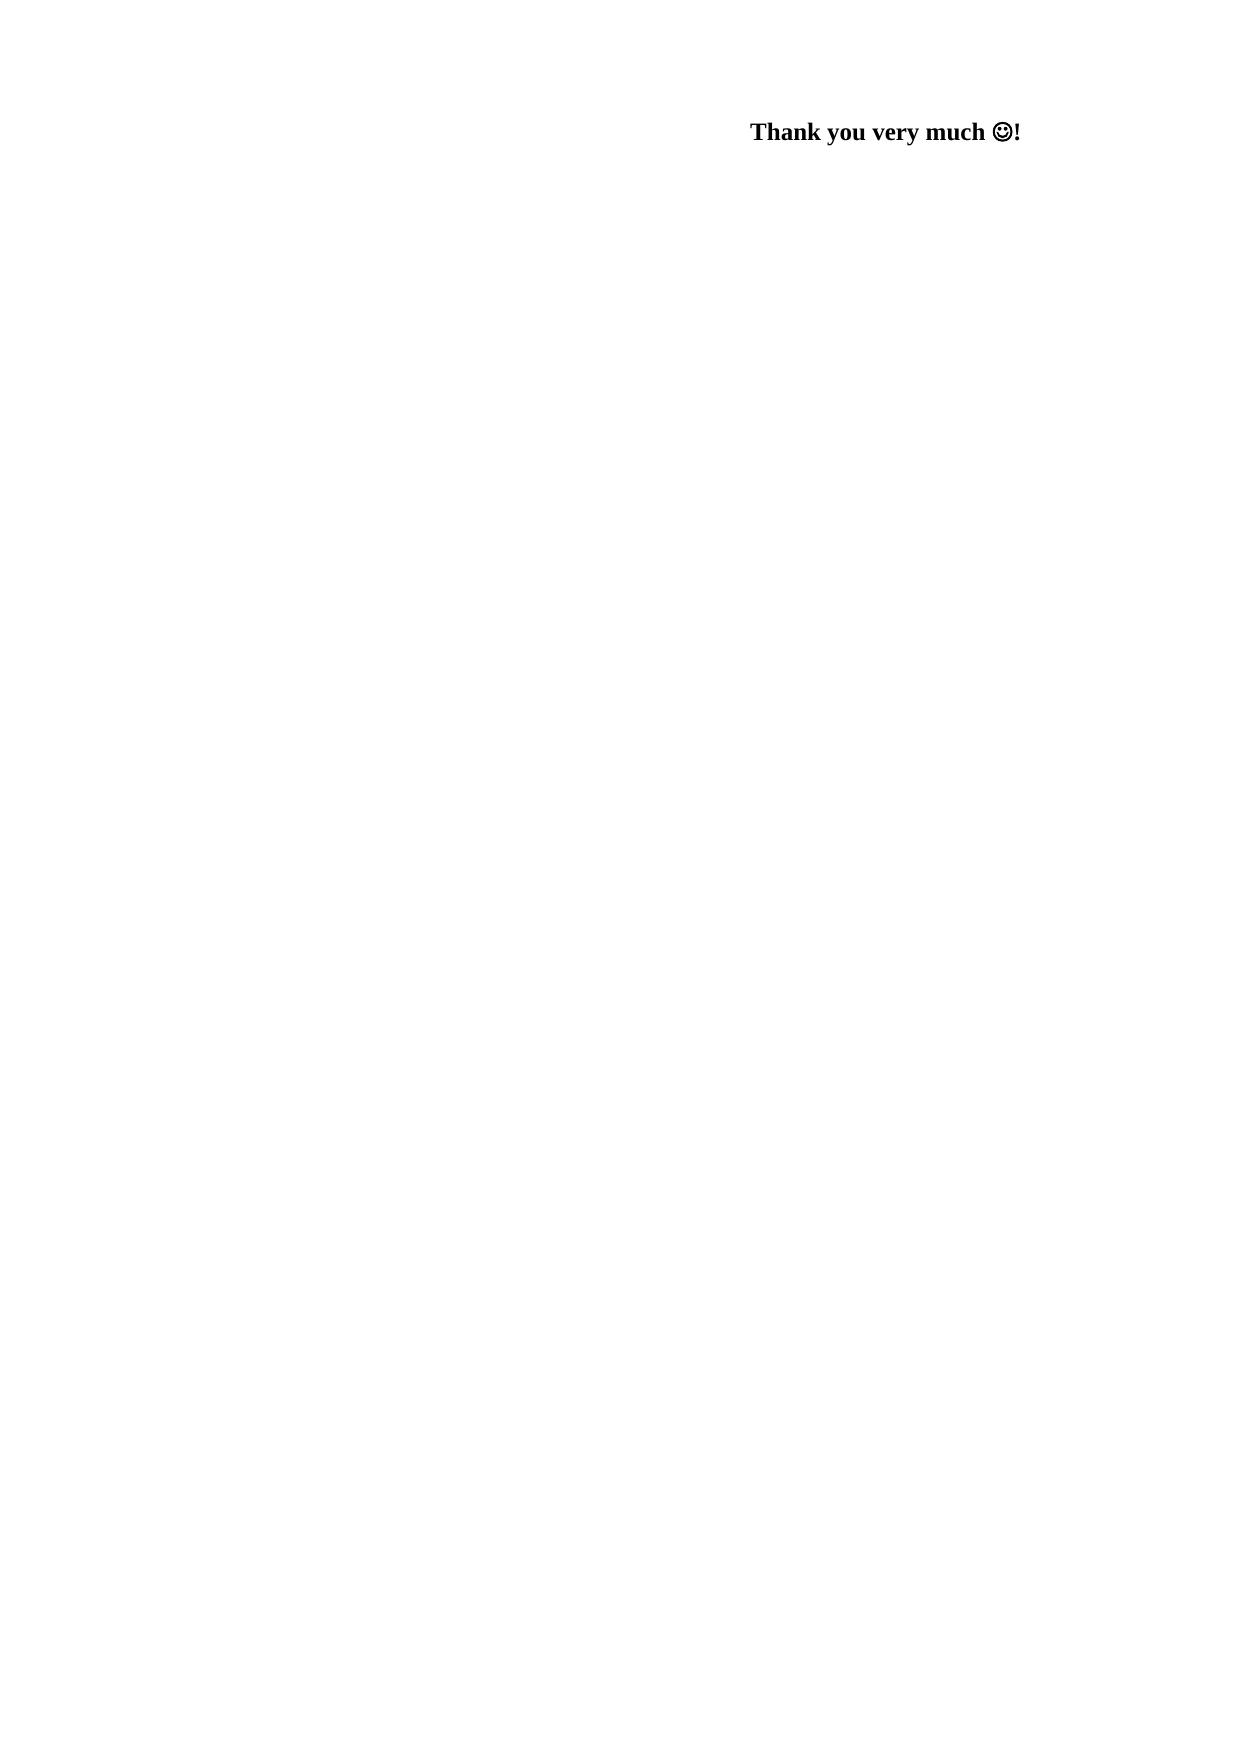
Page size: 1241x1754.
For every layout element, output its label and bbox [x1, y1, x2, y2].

list [150, 84, 1090, 146]
